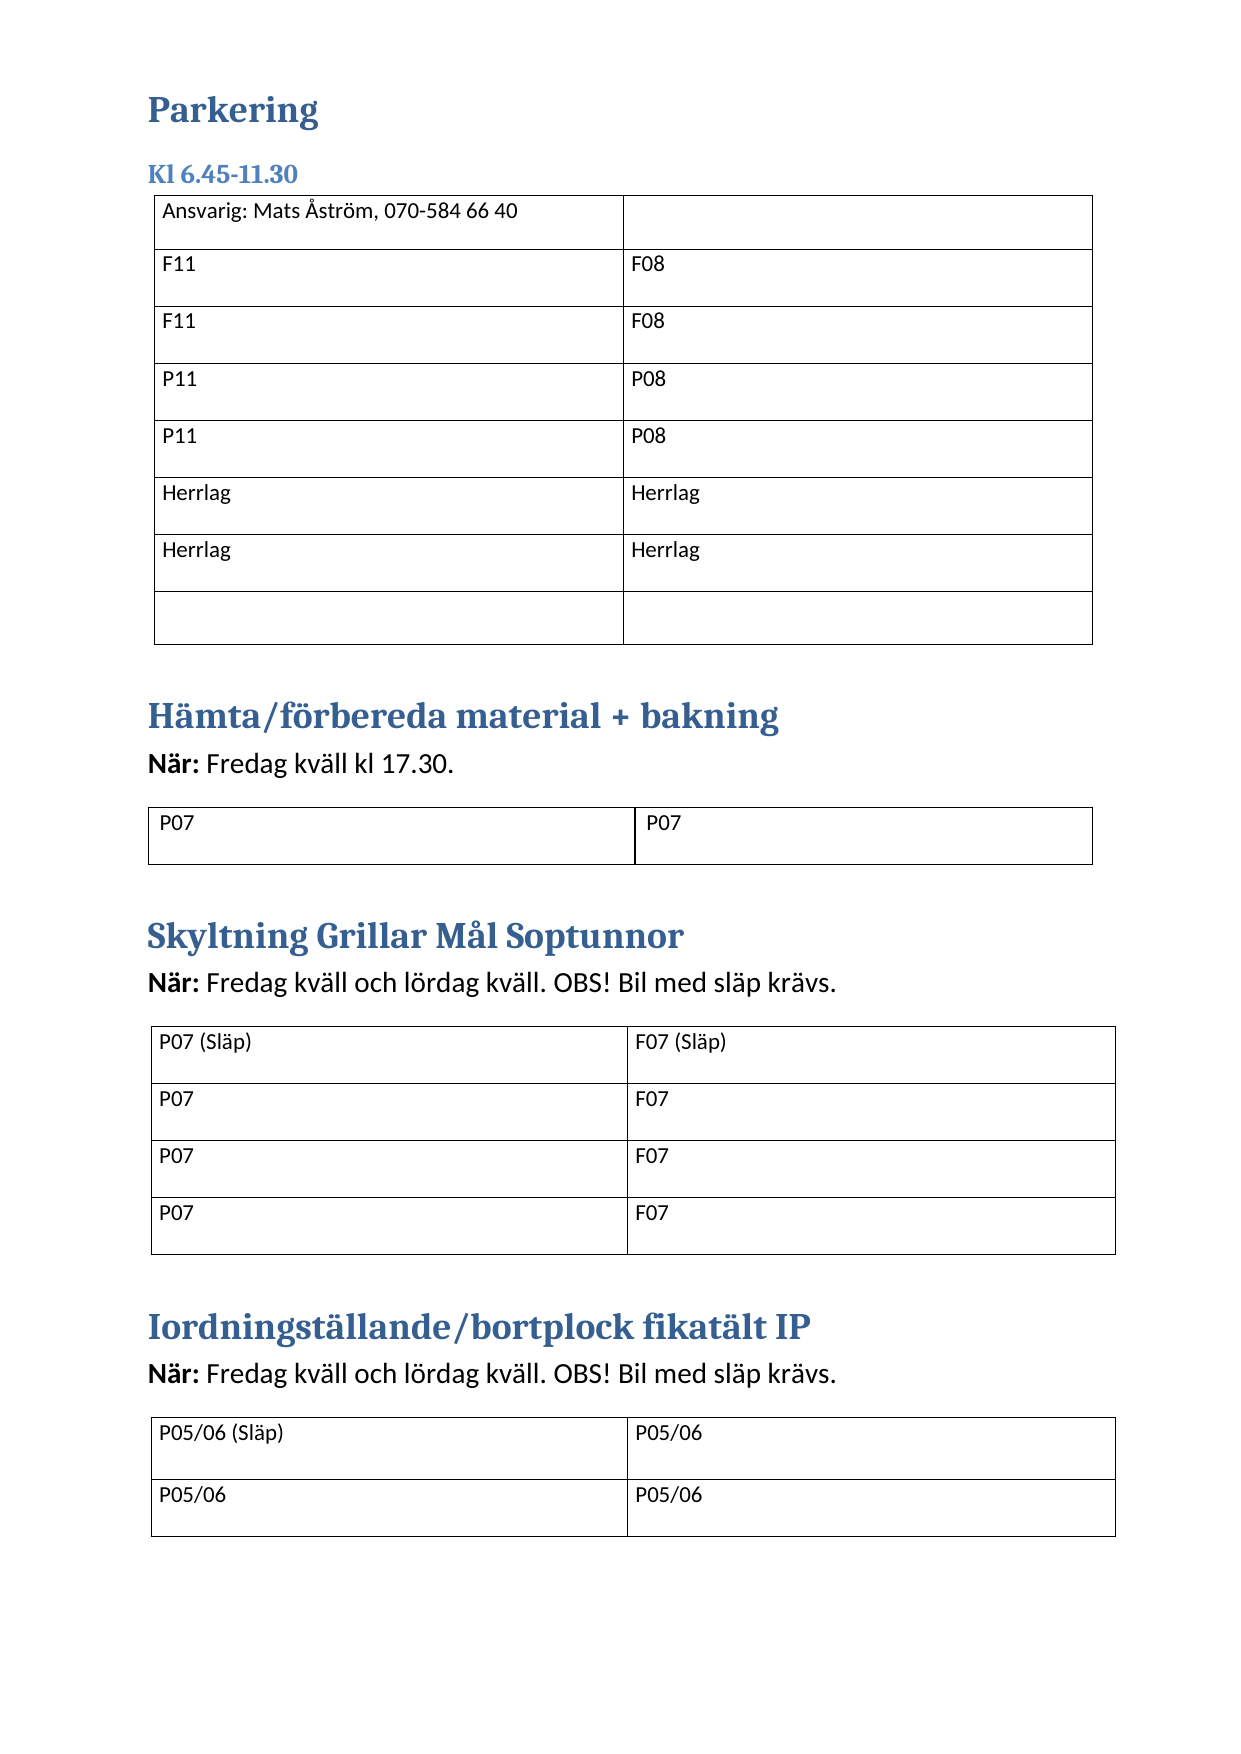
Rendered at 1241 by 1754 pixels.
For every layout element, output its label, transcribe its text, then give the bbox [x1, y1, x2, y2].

table_cell Herrlag [624, 478, 1092, 534]
subtitle Skyltning Grillar Mål Soptunnor [148, 915, 1093, 958]
table_cell P11 [155, 364, 623, 420]
table_cell P07 [152, 1084, 627, 1140]
table_header Ansvarig: Mats Åström, 070-584 66 40 [155, 196, 623, 248]
table_cell [624, 592, 1092, 644]
table_header P07 [636, 808, 1092, 864]
table_header F07 (Släp) [628, 1027, 1115, 1083]
table_cell P05/06 [152, 1480, 627, 1536]
table_cell P11 [155, 421, 623, 477]
table_cell F08 [624, 307, 1092, 363]
table_header P05/06 (Släp) [152, 1418, 627, 1479]
table_header P05/06 [628, 1418, 1115, 1479]
table_cell F11 [155, 307, 623, 363]
table_cell P07 [152, 1198, 627, 1254]
table_cell [155, 592, 623, 644]
text När: Fredag kväll och lördag kväll. OBS! Bil med släp krävs. [148, 1355, 1093, 1391]
table_cell F08 [624, 250, 1092, 306]
table_cell F07 [628, 1141, 1115, 1197]
table_header [624, 196, 1092, 248]
subtitle Hämta/förbereda material + bakning [148, 695, 1093, 738]
table_cell P05/06 [628, 1480, 1115, 1536]
subtitle Parkering [148, 89, 1093, 132]
table_cell P08 [624, 364, 1092, 420]
text När: Fredag kväll kl 17.30. [148, 745, 1093, 780]
table_cell P08 [624, 421, 1092, 477]
table_cell Herrlag [624, 535, 1092, 591]
table_cell F11 [155, 250, 623, 306]
table_header P07 [149, 808, 634, 864]
table_cell Herrlag [155, 478, 623, 534]
table_cell F07 [628, 1198, 1115, 1254]
subtitle Iordningställande/bortplock fikatält IP [148, 1305, 1093, 1348]
table_cell P07 [152, 1141, 627, 1197]
table_header P07 (Släp) [152, 1027, 627, 1083]
subtitle Kl 6.45-11.30 [148, 159, 1093, 190]
table_cell F07 [628, 1084, 1115, 1140]
text När: Fredag kväll och lördag kväll. OBS! Bil med släp krävs. [148, 964, 1093, 1000]
table_cell Herrlag [155, 535, 623, 591]
